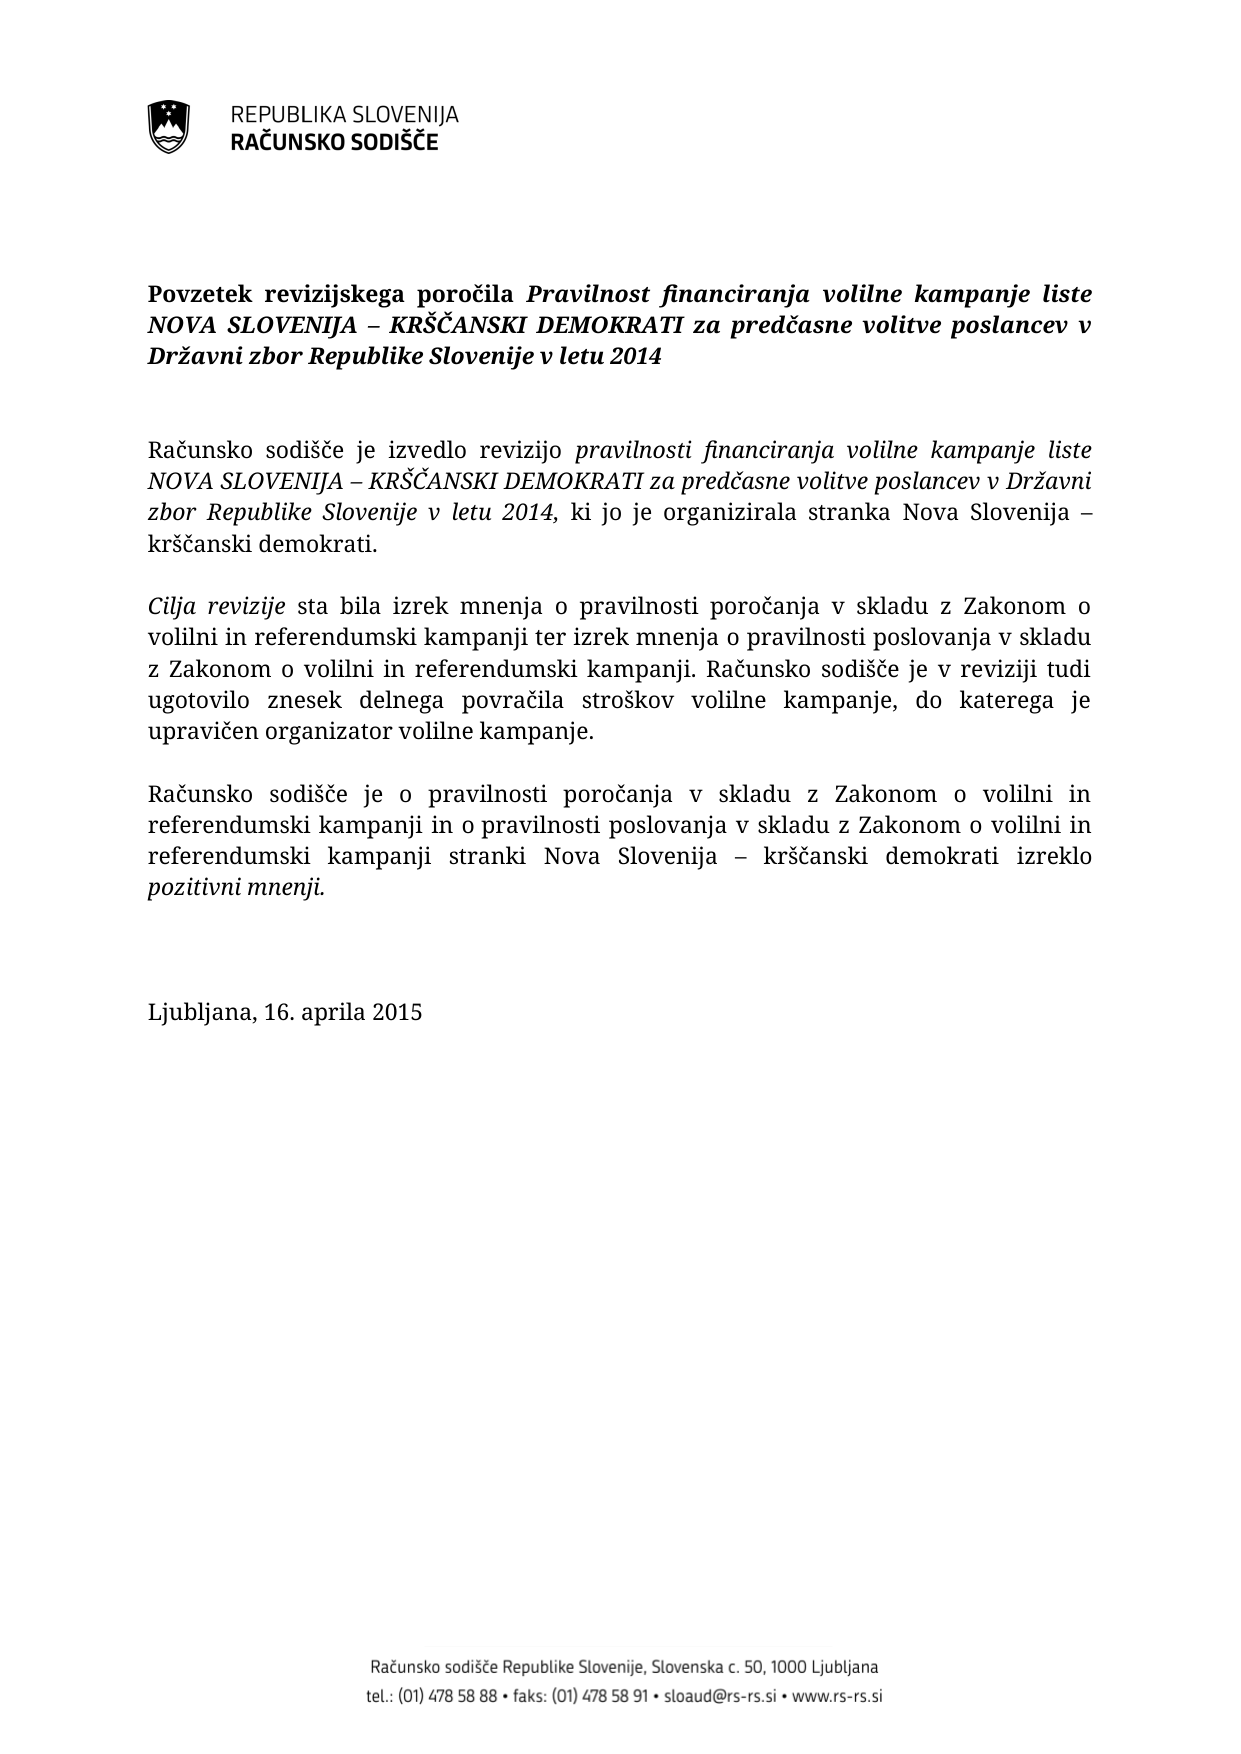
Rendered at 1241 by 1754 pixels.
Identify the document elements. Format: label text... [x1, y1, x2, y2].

text Ljubljana, 16. aprila 2015 [148, 996, 1092, 1028]
picture [147, 100, 459, 154]
text Povzetek revizijskega poročila Pravilnost financiranja volilne kampanje liste NOVA SLOVENIJA – KRŠČANSKI DEMOKRATI za predčasne volitve poslancev v Državni zbor Republike Slovenije v letu 2014 [148, 278, 1092, 371]
text Računsko sodišče je izvedlo revizijo pravilnosti financiranja volilne kampanje liste NOVA SLOVENIJA – KRŠČANSKI DEMOKRATI za predčasne volitve poslancev v Državni zbor Republike Slovenije v letu 2014, ki jo je organizirala stranka Nova Slovenija – krščanski demokrati. [148, 434, 1092, 559]
text Računsko sodišče je o pravilnosti poročanja v skladu z Zakonom o volilni in referendumski kampanji in o pravilnosti poslovanja v skladu z Zakonom o volilni in referendumski kampanji stranki Nova Slovenija – krščanski demokrati izreklo pozitivni mnenji. [148, 778, 1092, 903]
text Cilja revizije sta bila izrek mnenja o pravilnosti poročanja v skladu z Zakonom o volilni in referendumski kampanji ter izrek mnenja o pravilnosti poslovanja v skladu z Zakonom o volilni in referendumski kampanji. Računsko sodišče je v reviziji tudi ugotovilo znesek delnega povračila stroškov volilne kampanje, do katerega je upravičen organizator volilne kampanje. [148, 590, 1092, 746]
picture [366, 1646, 883, 1706]
